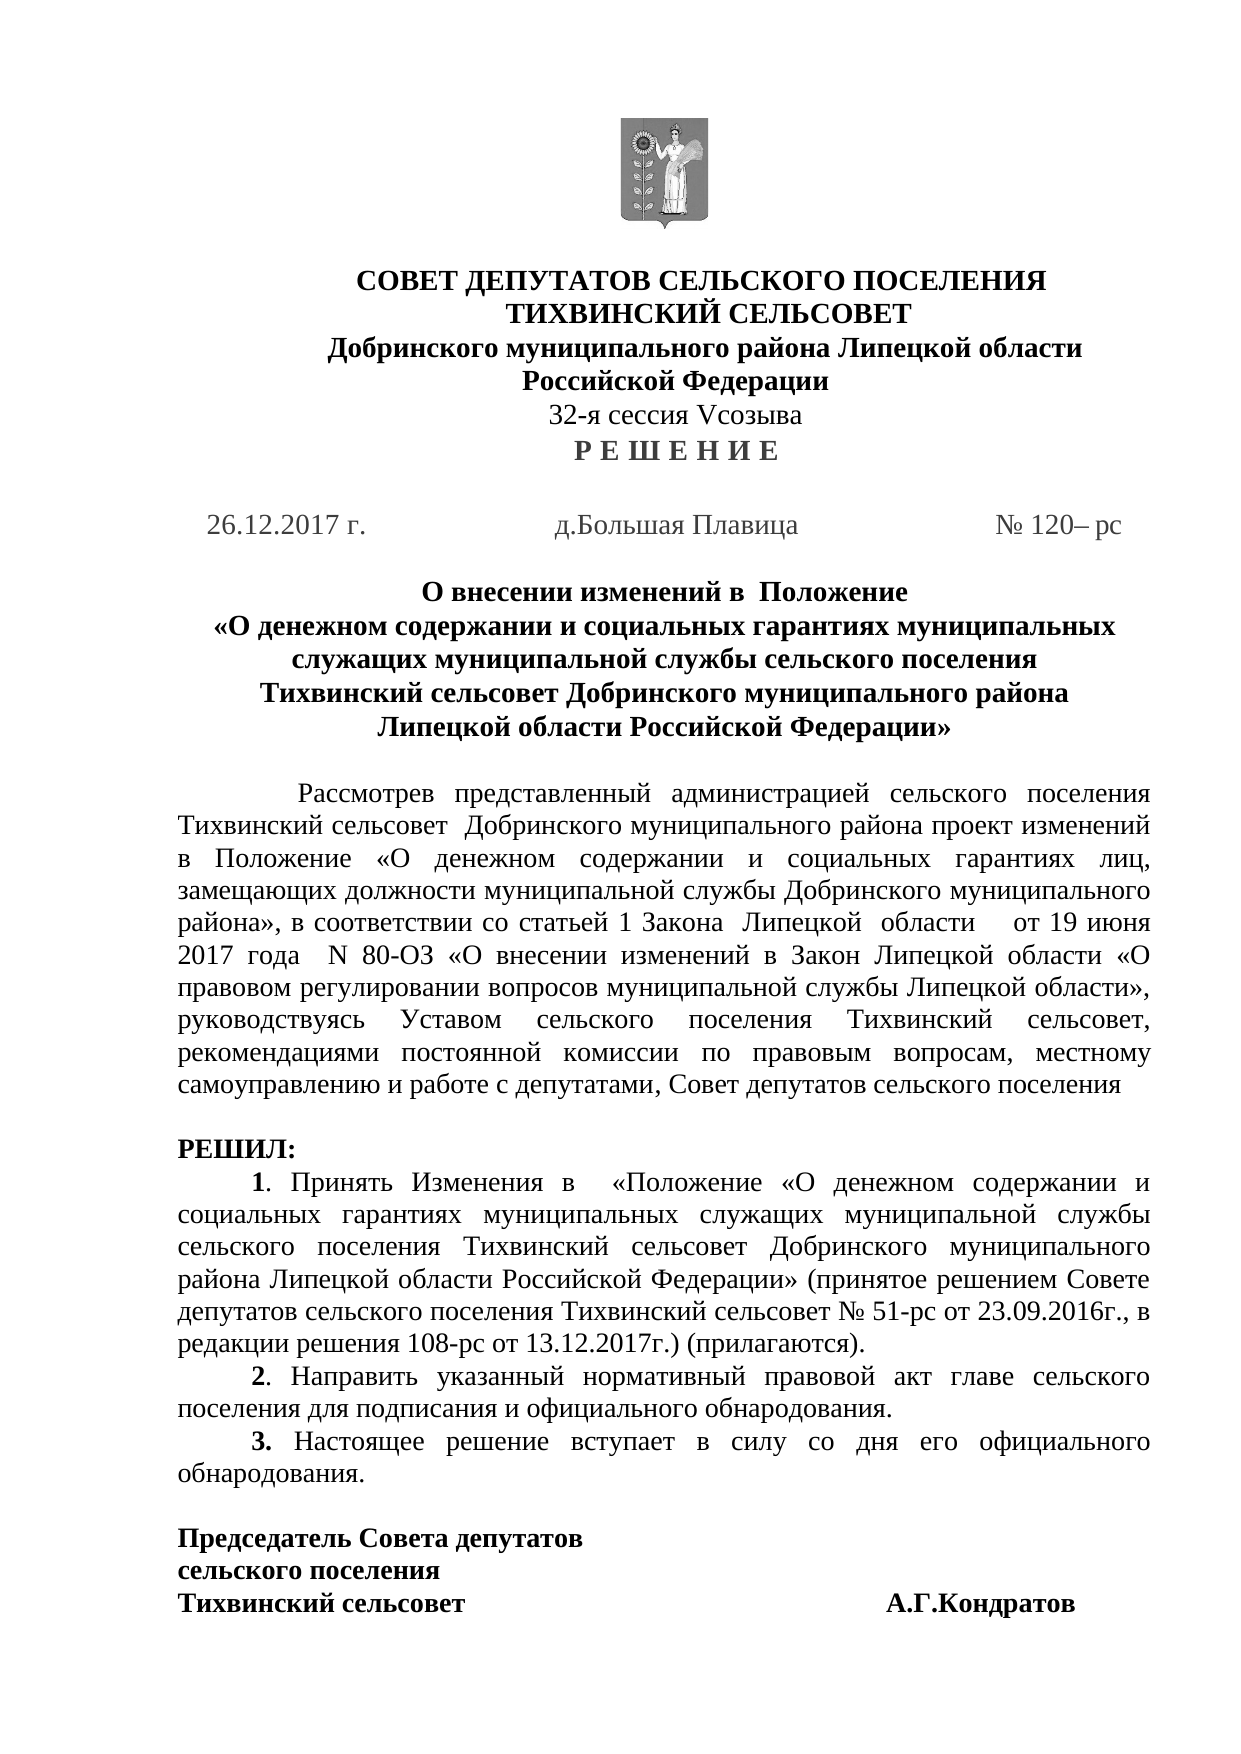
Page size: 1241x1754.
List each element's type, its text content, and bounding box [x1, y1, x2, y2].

text Добринского муниципального района Липецкой области [177, 330, 1152, 363]
text 32-я сессия Vсозыва [177, 397, 1152, 430]
text СОВЕТ ДЕПУТАТОВ СЕЛЬСКОГО ПОСЕЛЕНИЯ [177, 263, 1152, 296]
text сельского поселения [177, 1553, 1152, 1586]
text ТИХВИНСКИЙ СЕЛЬСОВЕТ [177, 296, 1152, 330]
text 3. Настоящее решение вступает в силу со дня его официального обнародования. [177, 1424, 1152, 1488]
picture [620, 118, 709, 229]
text Р Е Ш Е Н И Е [177, 430, 1152, 468]
text 1. Принять Изменения в «Положение «О денежном содержании и социальных гарантиях муниципальных служащих муниципальной службы сельского поселения Тихвинский сельсовет Добринского муниципального района Липецкой области Российской Федерации» (принятое решением Совете депутатов сельского поселения Тихвинский сельсовет № 51-рс от 23.09.2016г., в редакции решения 108-рс от 13.12.2017г.) (прилагаются). [177, 1164, 1152, 1359]
text Тихвинский сельсовет А.Г.Кондратов [177, 1586, 1152, 1618]
text Председатель Совета депутатов [177, 1521, 1152, 1553]
text РЕШИЛ: [177, 1132, 1152, 1164]
text Российской Федерации [177, 363, 1152, 397]
title Рассмотрев представленный администрацией сельского поселения Тихвинский сельсовет Добринского муниципального района проект изменений в Положение «О денежном содержании и социальных гарантиях лиц, замещающих должности муниципальной службы Добринского муниципального района», в соответствии со статьей 1 Закона Липецкой области от 19 июня 2017 года N 80-ОЗ «О внесении изменений в Закон Липецкой области «О правовом регулировании вопросов муниципальной службы Липецкой области», руководствуясь Уставом сельского поселения Тихвинский сельсовет, рекомендациями постоянной комиссии по правовым вопросам, местному самоуправлению и работе с депутатами, Совет депутатов сельского поселения [177, 776, 1152, 1100]
text 2. Направить указанный нормативный правовой акт главе сельского поселения для подписания и официального обнародования. [177, 1359, 1152, 1424]
text О внесении изменений в Положение «О денежном содержании и социальных гарантиях муниципальных служащих муниципальной службы сельского поселения Тихвинский сельсовет Добринского муниципального района Липецкой области Российской Федерации» [177, 574, 1152, 742]
text 26.12.2017 г. д.Большая Плавица № 120– рс [177, 507, 1152, 541]
